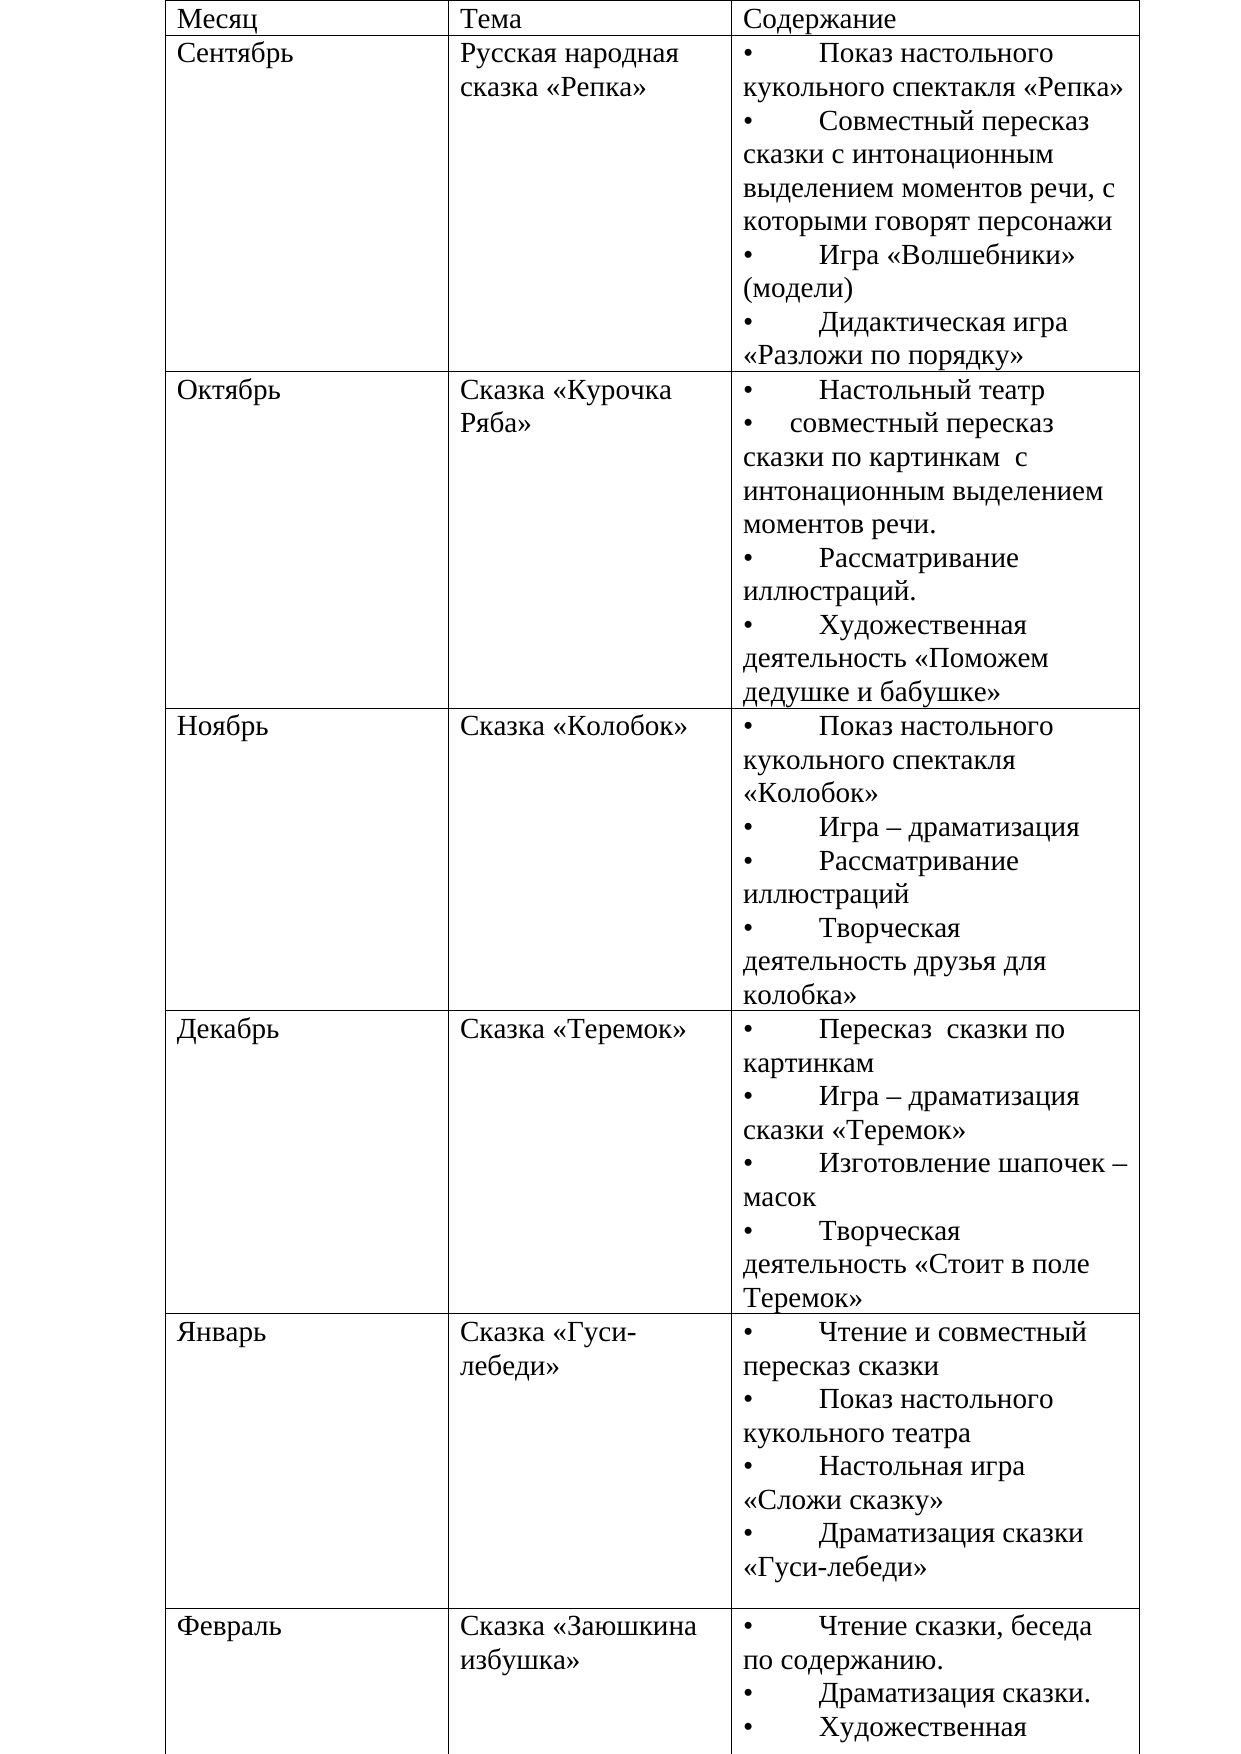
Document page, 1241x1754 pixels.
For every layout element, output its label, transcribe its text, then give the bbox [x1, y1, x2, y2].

table_cell Декабрь [166, 1011, 448, 1313]
table_cell Сказка «Курочка Ряба» [449, 372, 731, 707]
table_header Содержание [732, 1, 1139, 34]
table_cell Сказка «Гуси-лебеди» [449, 1314, 731, 1607]
table_cell Февраль [166, 1609, 448, 1754]
table_cell • Чтение и совместный пересказ сказки • Показ настольного кукольного театра • Настольная игра «Сложи сказку» • Драматизация сказки «Гуси-лебеди» [732, 1314, 1139, 1607]
table_header Месяц [166, 1, 448, 34]
table_cell Сказка «Теремок» [449, 1011, 731, 1313]
table_header Тема [449, 1, 731, 34]
table_cell • Показ настольного кукольного спектакля «Репка» • Совместный пересказ сказки с интонационным выделением моментов речи, с которыми говорят персонажи • Игра «Волшебники» (модели) • Дидактическая игра «Разложи по порядку» [732, 36, 1139, 371]
table_cell Январь [166, 1314, 448, 1607]
table_cell • Пересказ сказки по картинкам • Игра – драматизация сказки «Теремок» • Изготовление шапочек – масок • Творческая деятельность «Стоит в поле Теремок» [732, 1011, 1139, 1313]
table_cell • Чтение сказки, беседа по содержанию. • Драматизация сказки. • Художественная деятельность «герои сказки» [732, 1609, 1139, 1754]
table_cell Сентябрь [166, 36, 448, 371]
table_cell Октябрь [166, 372, 448, 707]
table_cell Русская народная сказка «Репка» [449, 36, 731, 371]
table_cell Сказка «Колобок» [449, 709, 731, 1010]
table_cell • Настольный театр • совместный пересказ сказки по картинкам с интонационным выделением моментов речи. • Рассматривание иллюстраций. • Художественная деятельность «Поможем дедушке и бабушке» [732, 372, 1139, 707]
table_cell • Показ настольного кукольного спектакля «Колобок» • Игра – драматизация • Рассматривание иллюстраций • Творческая деятельность друзья для колобка» [732, 709, 1139, 1010]
table_cell Сказка «Заюшкина избушка» [449, 1609, 731, 1754]
table_cell Ноябрь [166, 709, 448, 1010]
